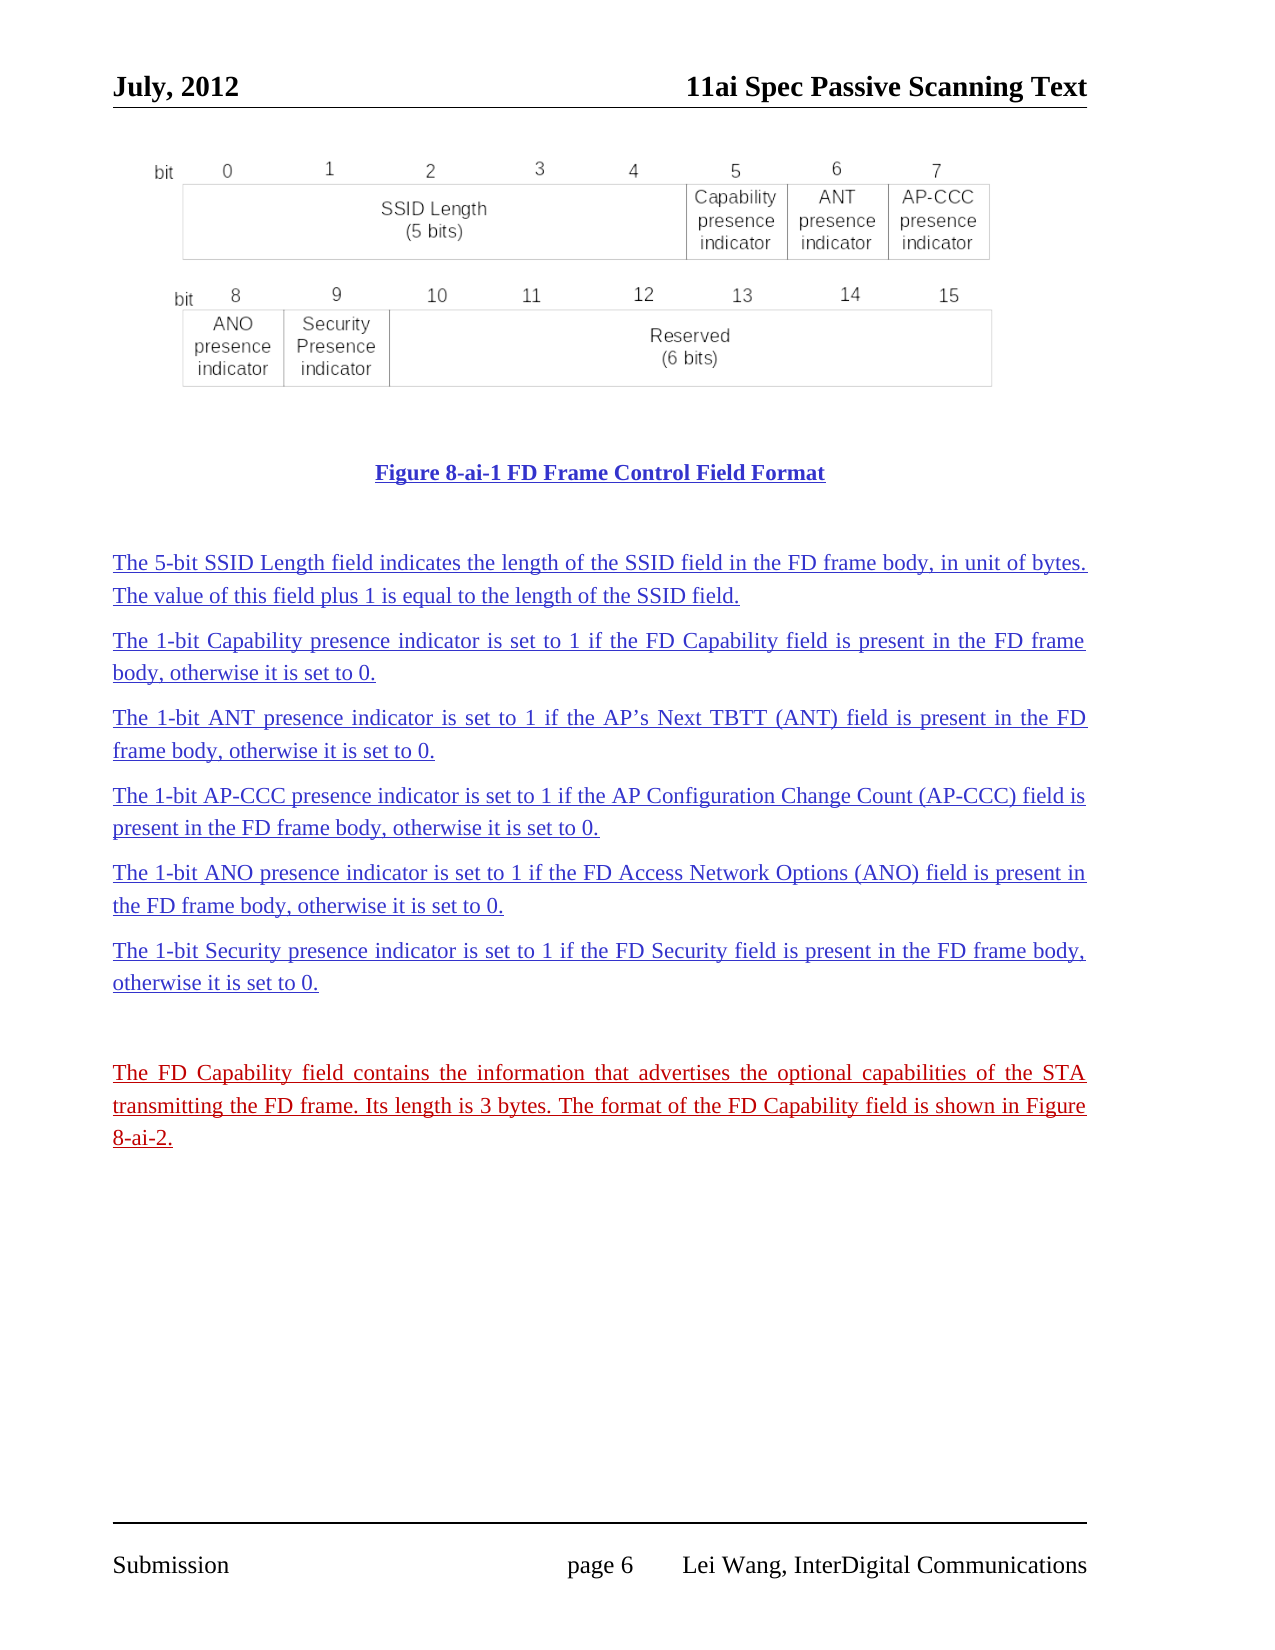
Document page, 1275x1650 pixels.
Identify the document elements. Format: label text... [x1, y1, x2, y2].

text The 5-bit SSID Length field indicates the length of the SSID field in the FD frame body, in unit of bytes. The value of this field plus 1 is equal to the length of the SSID field. [112, 546, 1087, 572]
text The FD Capability field contains the information that advertises the optional capabilities of the STA transmitting the FD frame. Its length is 3 bytes. The format of the FD Capability field is shown in Figure 8-ai-2. [112, 1083, 1087, 1115]
text The 1-bit ANT presence indicator is set to 1 if the AP’s Next TBTT (ANT) field is present in the FD frame body, otherwise it is set to 0. [112, 701, 1087, 727]
text The 1-bit Security presence indicator is set to 1 if the FD Security field is present in the FD frame body, otherwise it is set to 0. [112, 934, 1087, 999]
text The FD Capability field contains the information that advertises the optional capabilities of the STA transmitting the FD frame. Its length is 3 bytes. The format of the FD Capability field is shown in Figure 8-ai-2. [112, 1116, 1087, 1154]
text The 1-bit Capability presence indicator is set to 1 if the FD Capability field is present in the FD frame body, otherwise it is set to 0. [112, 624, 1087, 689]
text The FD Capability field contains the information that advertises the optional capabilities of the STA transmitting the FD frame. Its length is 3 bytes. The format of the FD Capability field is shown in Figure 8-ai-2. [112, 1056, 1087, 1082]
text The 1-bit ANO presence indicator is set to 1 if the FD Access Network Options (ANO) field is present in the FD frame body, otherwise it is set to 0. [112, 883, 1087, 921]
text The 1-bit AP-CCC presence indicator is set to 1 if the AP Configuration Change Count (AP-CCC) field is present in the FD frame body, otherwise it is set to 0. [112, 779, 1087, 844]
text The 1-bit ANO presence indicator is set to 1 if the FD Access Network Options (ANO) field is present in the FD frame body, otherwise it is set to 0. [112, 856, 1087, 882]
text Figure 8-ai-1 FD Frame Control Field Format [112, 456, 1087, 489]
text The 1-bit ANT presence indicator is set to 1 if the AP’s Next TBTT (ANT) field is present in the FD frame body, otherwise it is set to 0. [112, 728, 1087, 766]
text The 5-bit SSID Length field indicates the length of the SSID field in the FD frame body, in unit of bytes. The value of this field plus 1 is equal to the length of the SSID field. [112, 573, 1087, 611]
